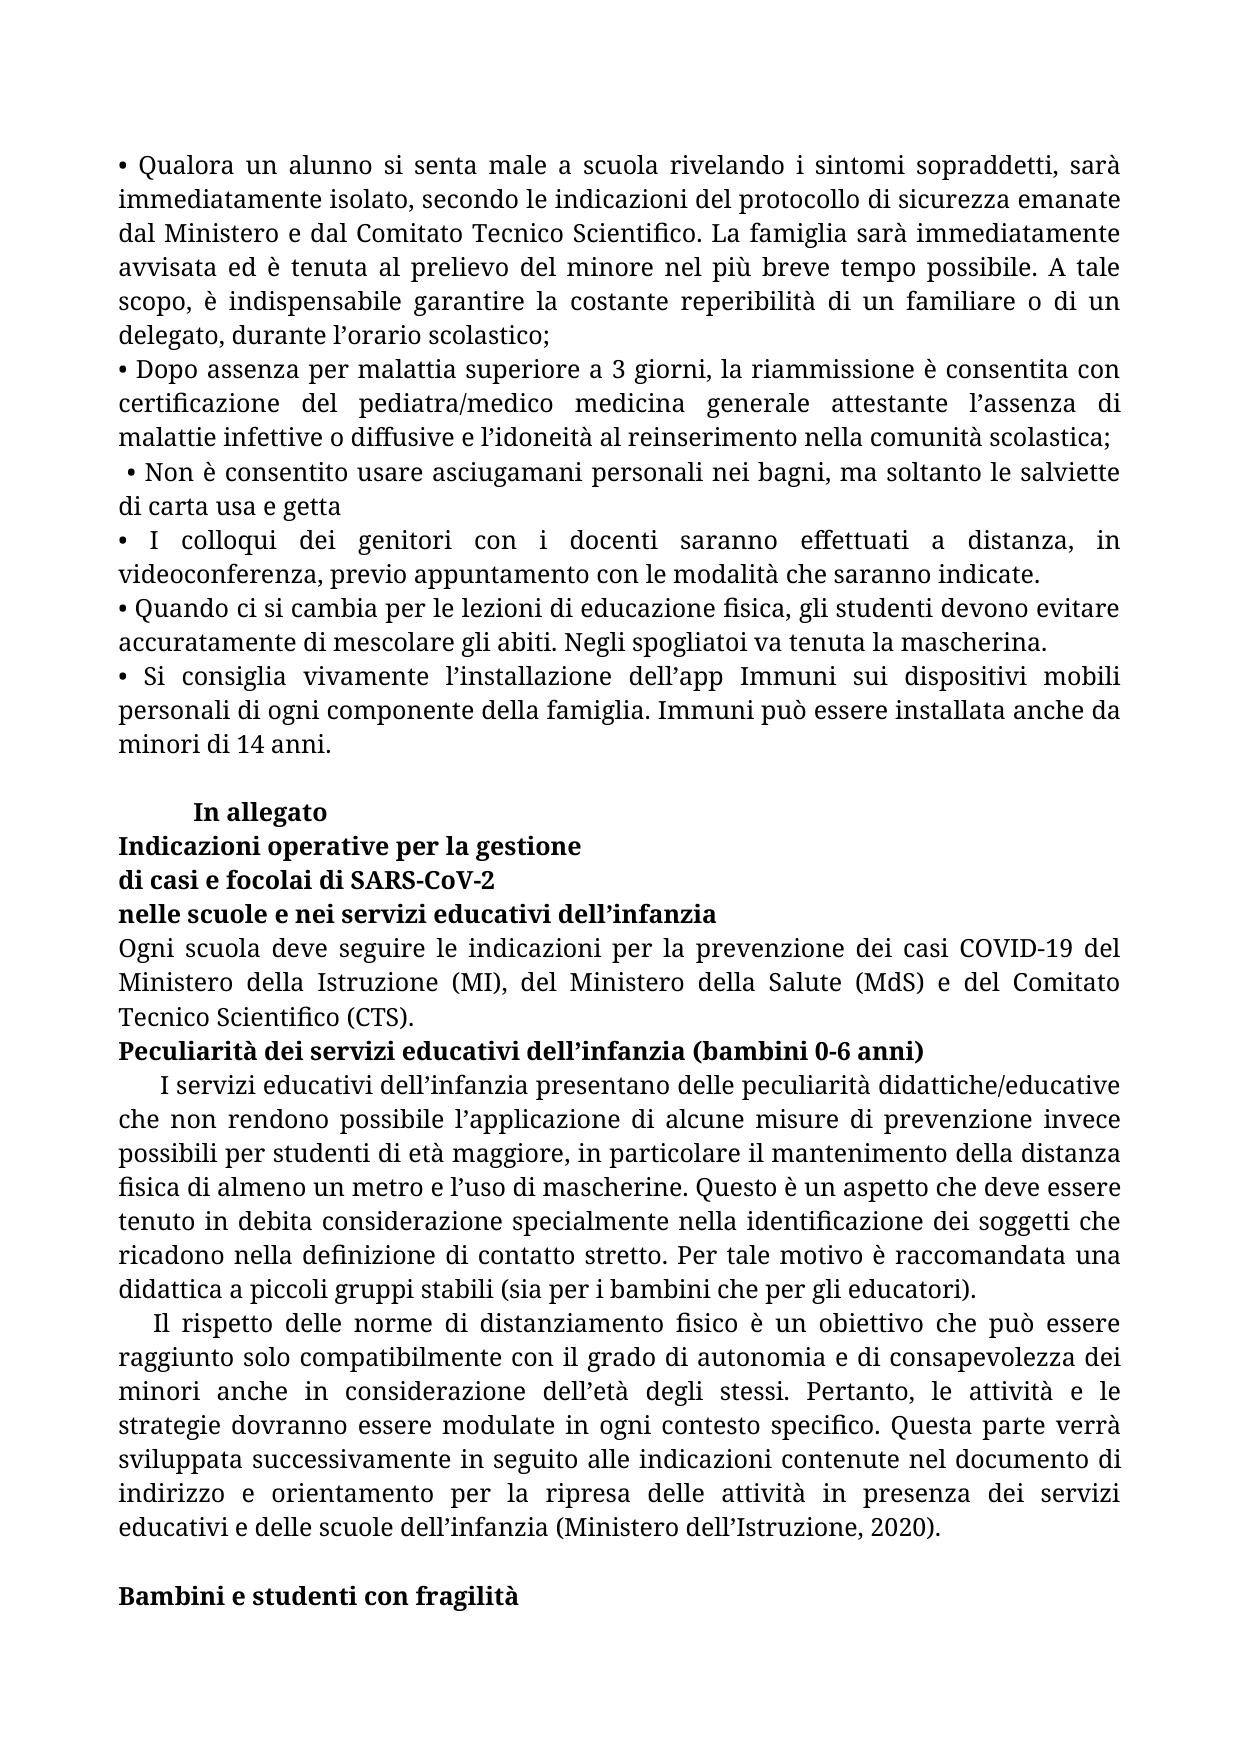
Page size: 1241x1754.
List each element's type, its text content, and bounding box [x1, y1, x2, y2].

text Ogni scuola deve seguire le indicazioni per la prevenzione dei casi COVID-19 del Ministero della Istruzione (MI), del Ministero della Salute (MdS) e del Comitato Tecnico Scientifico (CTS). [118, 931, 1122, 1033]
text • Quando ci si cambia per le lezioni di educazione fisica, gli studenti devono evitare accuratamente di mescolare gli abiti. Negli spogliatoi va tenuta la mascherina. [118, 590, 1122, 658]
text Indicazioni operative per la gestione [118, 829, 1122, 863]
text Peculiarità dei servizi educativi dell’infanzia (bambini 0-6 anni) [118, 1033, 1122, 1067]
text Il rispetto delle norme di distanziamento fisico è un obiettivo che può essere raggiunto solo compatibilmente con il grado di autonomia e di consapevolezza dei minori anche in considerazione dell’età degli stessi. Pertanto, le attività e le strategie dovranno essere modulate in ogni contesto specifico. Questa parte verrà sviluppata successivamente in seguito alle indicazioni contenute nel documento di indirizzo e orientamento per la ripresa delle attività in presenza dei servizi educativi e delle scuole dell’infanzia (Ministero dell’Istruzione, 2020). [118, 1306, 1122, 1544]
text • I colloqui dei genitori con i docenti saranno effettuati a distanza, in videoconferenza, previo appuntamento con le modalità che saranno indicate. [118, 522, 1122, 590]
text nelle scuole e nei servizi educativi dell’infanzia [118, 897, 1122, 931]
text • Qualora un alunno si senta male a scuola rivelando i sintomi sopraddetti, sarà immediatamente isolato, secondo le indicazioni del protocollo di sicurezza emanate dal Ministero e dal Comitato Tecnico Scientifico. La famiglia sarà immediatamente avvisata ed è tenuta al prelievo del minore nel più breve tempo possibile. A tale scopo, è indispensabile garantire la costante reperibilità di un familiare o di un delegato, durante l’orario scolastico; [118, 148, 1122, 352]
text Bambini e studenti con fragilità [118, 1578, 1122, 1612]
text • Non è consentito usare asciugamani personali nei bagni, ma soltanto le salviette di carta usa e getta [118, 454, 1122, 522]
text di casi e focolai di SARS-CoV-2 [118, 863, 1122, 897]
text In allegato [193, 795, 1122, 829]
text I servizi educativi dell’infanzia presentano delle peculiarità didattiche/educative che non rendono possibile l’applicazione di alcune misure di prevenzione invece possibili per studenti di età maggiore, in particolare il mantenimento della distanza fisica di almeno un metro e l’uso di mascherine. Questo è un aspetto che deve essere tenuto in debita considerazione specialmente nella identificazione dei soggetti che ricadono nella definizione di contatto stretto. Per tale motivo è raccomandata una didattica a piccoli gruppi stabili (sia per i bambini che per gli educatori). [118, 1067, 1122, 1306]
text • Dopo assenza per malattia superiore a 3 giorni, la riammissione è consentita con certificazione del pediatra/medico medicina generale attestante l’assenza di malattie infettive o diffusive e l’idoneità al reinserimento nella comunità scolastica; [118, 352, 1122, 454]
text • Si consiglia vivamente l’installazione dell’app Immuni sui dispositivi mobili personali di ogni componente della famiglia. Immuni può essere installata anche da minori di 14 anni. [118, 658, 1122, 761]
